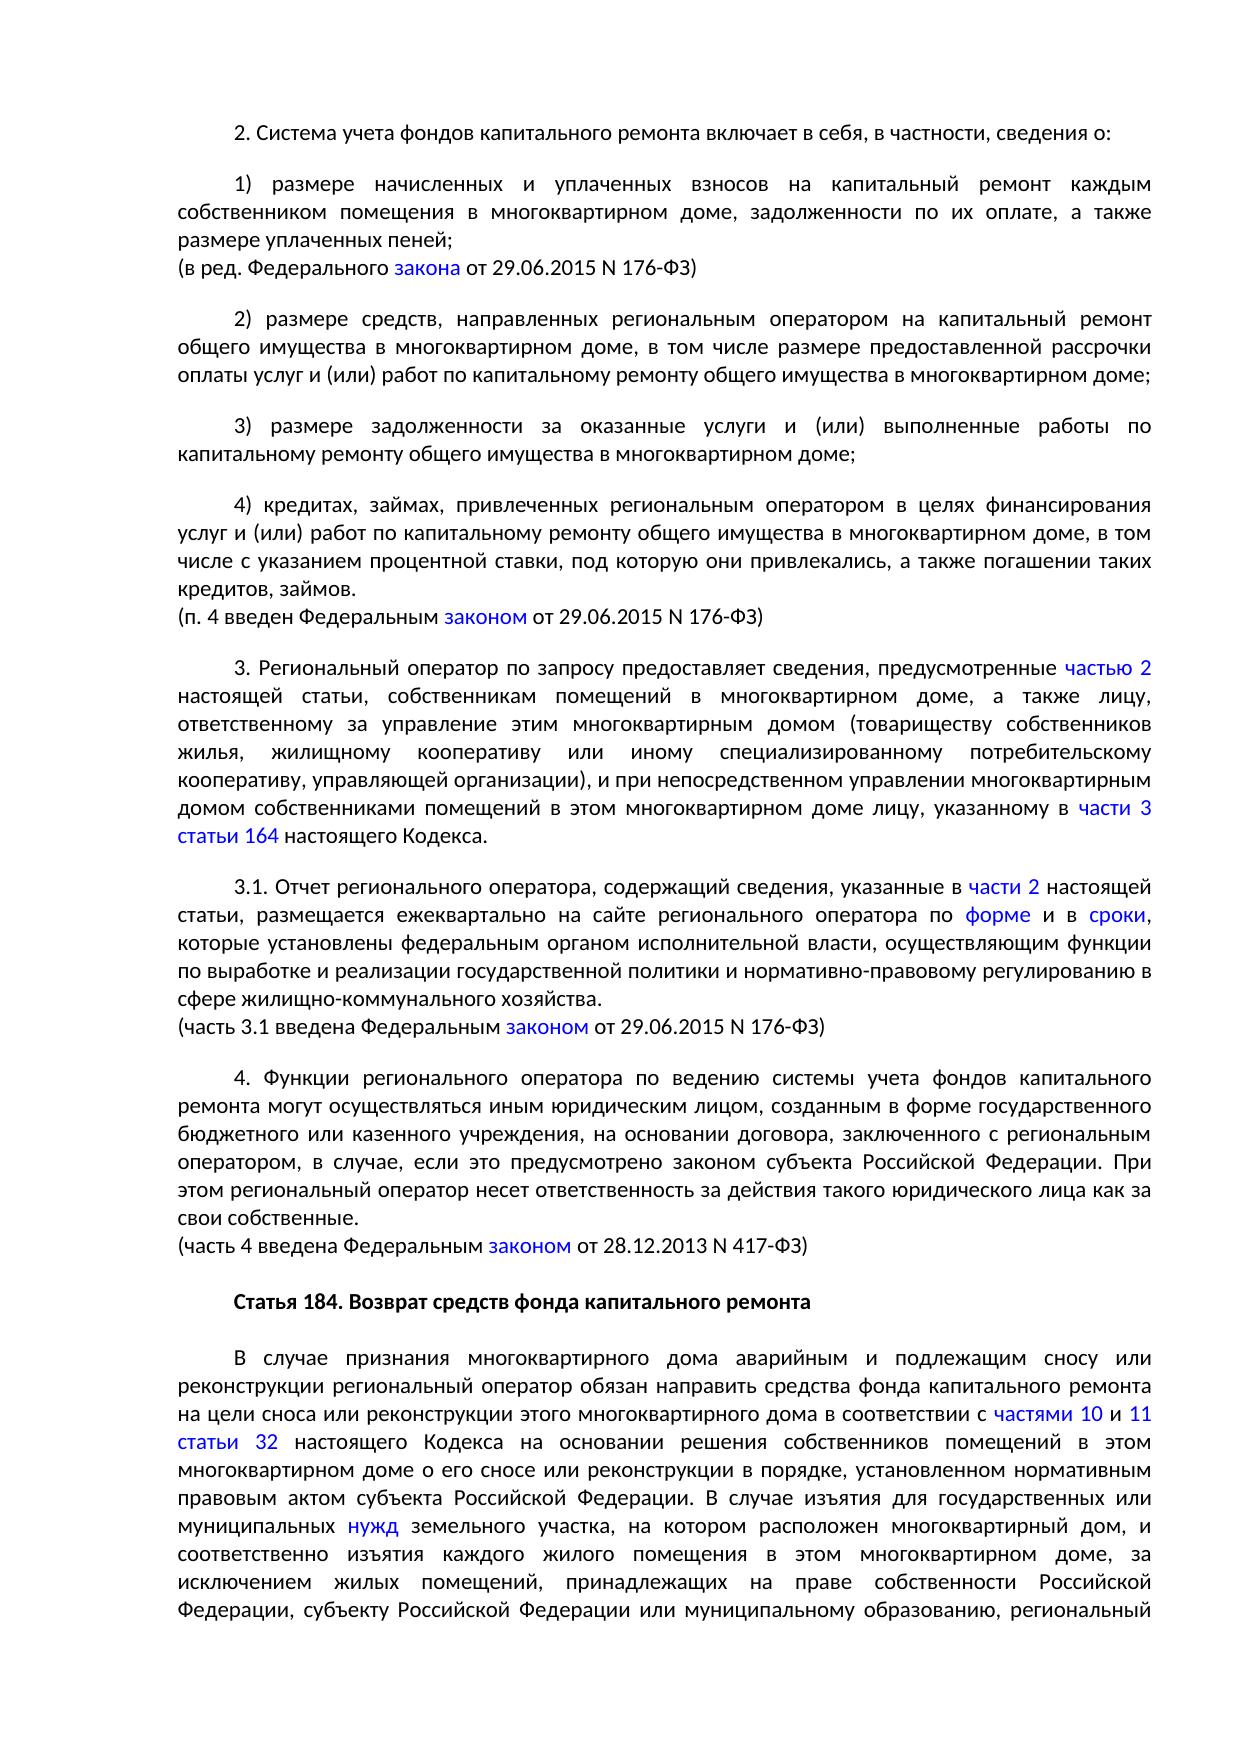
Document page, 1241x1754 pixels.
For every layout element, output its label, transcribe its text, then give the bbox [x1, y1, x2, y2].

text 2. Система учета фондов капитального ремонта включает в себя, в частности, сведения о: [177, 118, 1152, 146]
text 3.1. Отчет регионального оператора, содержащий сведения, указанные в части 2 настоящей статьи, размещается ежеквартально на сайте регионального оператора по форме и в сроки, которые установлены федеральным органом исполнительной власти, осуществляющим функции по выработке и реализации государственной политики и нормативно-правовому регулированию в сфере жилищно-коммунального хозяйства. [177, 872, 1152, 1012]
title Статья 184. Возврат средств фонда капитального ремонта [177, 1287, 1152, 1315]
text (п. 4 введен Федеральным законом от 29.06.2015 N 176-ФЗ) [177, 602, 1152, 630]
text 4) кредитах, займах, привлеченных региональным оператором в целях финансирования услуг и (или) работ по капитальному ремонту общего имущества в многоквартирном доме, в том числе с указанием процентной ставки, под которую они привлекались, а также погашении таких кредитов, займов. [177, 490, 1152, 602]
text (в ред. Федерального закона от 29.06.2015 N 176-ФЗ) [177, 253, 1152, 281]
text (часть 3.1 введена Федеральным законом от 29.06.2015 N 176-ФЗ) [177, 1012, 1152, 1040]
text (часть 4 введена Федеральным законом от 28.12.2013 N 417-ФЗ) [177, 1231, 1152, 1259]
text 4. Функции регионального оператора по ведению системы учета фондов капитального ремонта могут осуществляться иным юридическим лицом, созданным в форме государственного бюджетного или казенного учреждения, на основании договора, заключенного с региональным оператором, в случае, если это предусмотрено законом субъекта Российской Федерации. При этом региональный оператор несет ответственность за действия такого юридического лица как за свои собственные. [177, 1063, 1152, 1231]
text 2) размере средств, направленных региональным оператором на капитальный ремонт общего имущества в многоквартирном доме, в том числе размере предоставленной рассрочки оплаты услуг и (или) работ по капитальному ремонту общего имущества в многоквартирном доме; [177, 304, 1152, 388]
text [177, 1343, 1152, 1623]
text 3) размере задолженности за оказанные услуги и (или) выполненные работы по капитальному ремонту общего имущества в многоквартирном доме; [177, 411, 1152, 467]
text 1) размере начисленных и уплаченных взносов на капитальный ремонт каждым собственником помещения в многоквартирном доме, задолженности по их оплате, а также размере уплаченных пеней; [177, 169, 1152, 253]
text 3. Региональный оператор по запросу предоставляет сведения, предусмотренные частью 2 настоящей статьи, собственникам помещений в многоквартирном доме, а также лицу, ответственному за управление этим многоквартирным домом (товариществу собственников жилья, жилищному кооперативу или иному специализированному потребительскому кооперативу, управляющей организации), и при непосредственном управлении многоквартирным домом собственниками помещений в этом многоквартирном доме лицу, указанному в части 3 статьи 164 настоящего Кодекса. [177, 653, 1152, 849]
